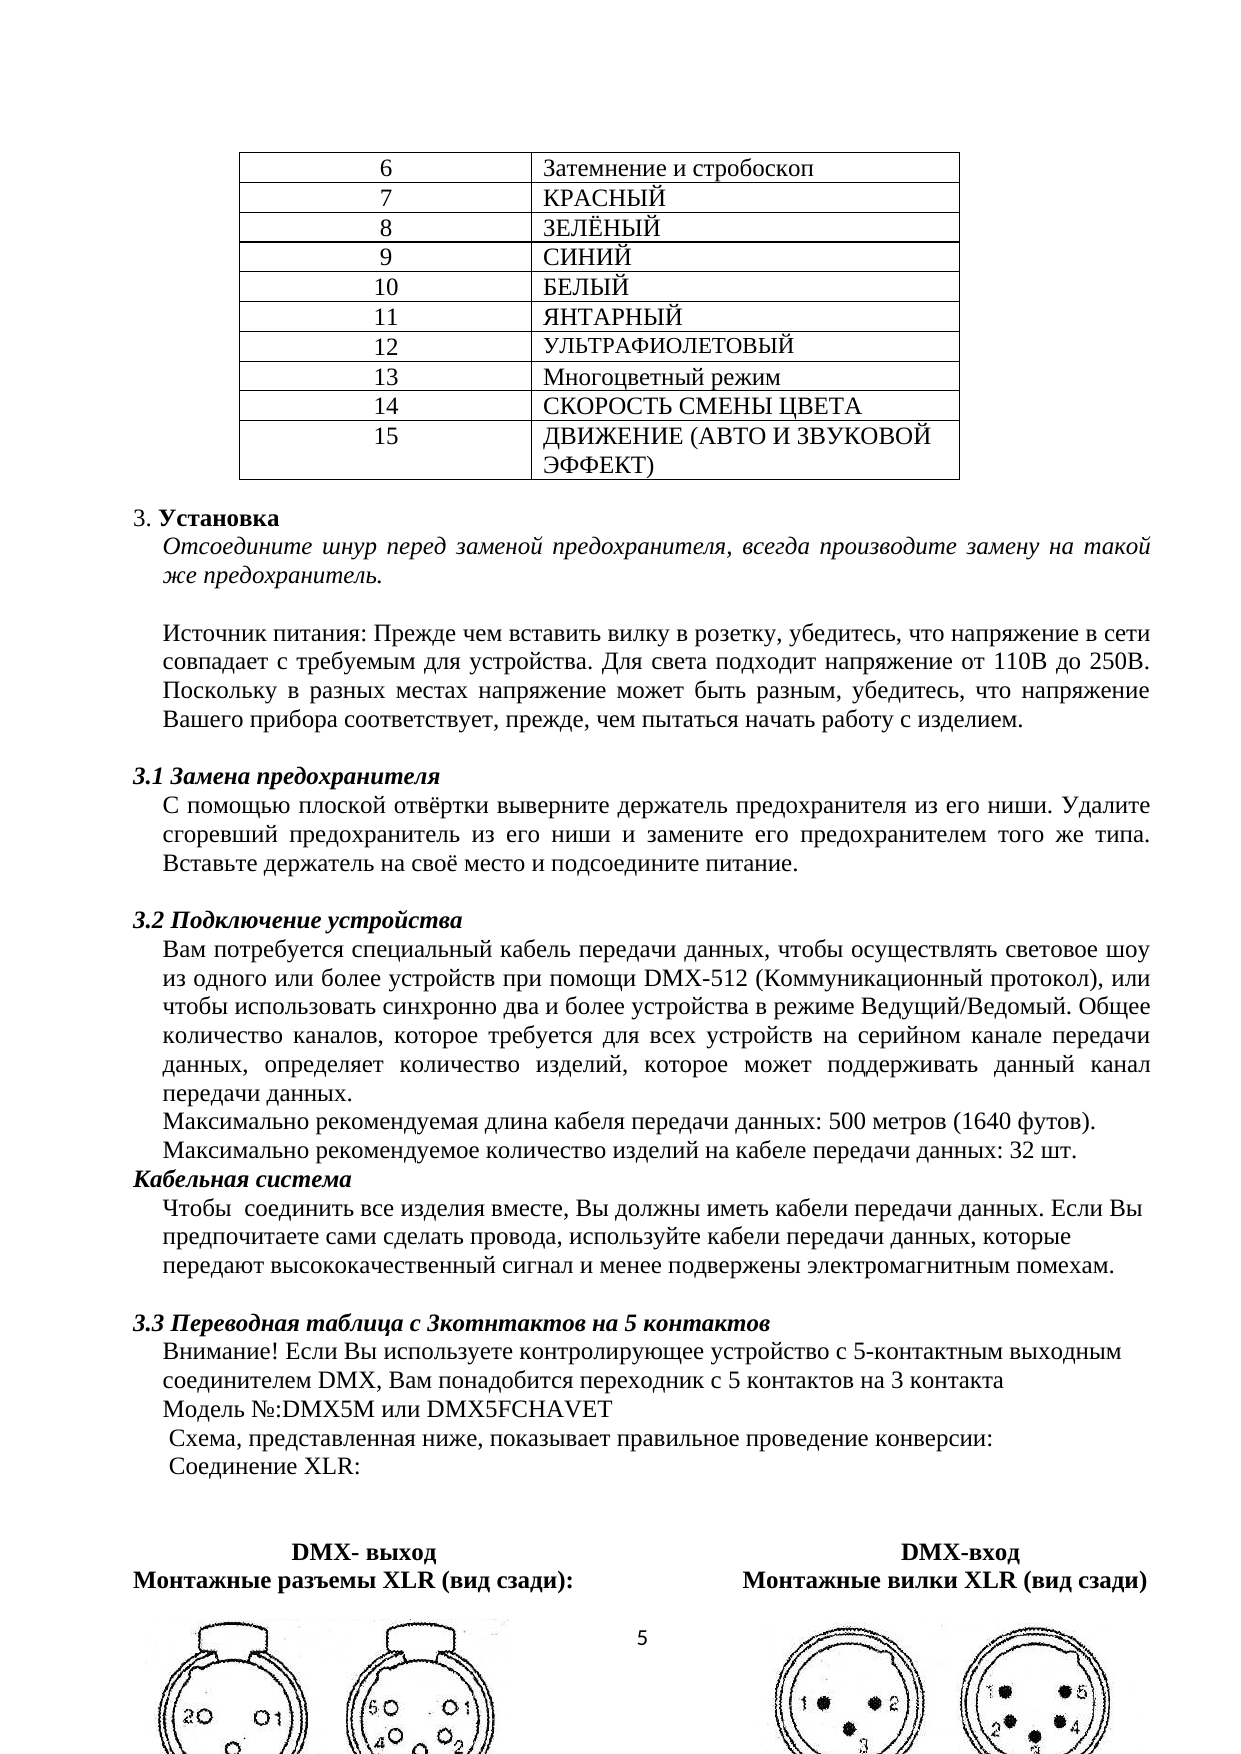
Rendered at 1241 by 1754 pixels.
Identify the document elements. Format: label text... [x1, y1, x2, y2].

text Монтажные разъемы XLR (вид сзади): Монтажные вилки XLR (вид сзади) [133, 1566, 1151, 1594]
table_cell 13 [240, 362, 531, 390]
table_cell СИНИЙ [532, 243, 959, 271]
table_cell УЛЬТРАФИОЛЕТОВЫЙ [532, 332, 959, 361]
text Отсоедините шнур перед заменой предохранителя, всегда производите замену на такой же предохранитель. [162, 531, 1151, 589]
text Источник питания: Прежде чем вставить вилку в розетку, убедитесь, что напряжение в сети совпадает с требуемым для устройства. Для света подходит напряжение от 110В до 250В. Поскольку в разных местах напряжение может быть разным, убедитесь, что напряжение Вашего прибора соответствует, прежде, чем пытаться начать работу с изделием. [162, 618, 1151, 733]
table_cell 12 [240, 332, 531, 361]
picture [751, 1619, 1142, 1754]
table_cell Затемнение и стробоскоп [532, 153, 959, 182]
text Вам потребуется специальный кабель передачи данных, чтобы осуществлять световое шоу из одного или более устройств при помощи DMX-512 (Коммуникационный протокол), или чтобы использовать синхронно два и более устройства в режиме Ведущий/Ведомый. Общее количество каналов, которое требуется для всех устройств на серийном канале передачи данных, определяет количество изделий, которое может поддерживать данный канал передачи данных. [162, 934, 1151, 1106]
table_cell ЗЕЛЁНЫЙ [532, 213, 959, 241]
text 3.3 Переводная таблица с 3котнтактов на 5 контактов [133, 1308, 1151, 1336]
table_cell 8 [240, 213, 531, 241]
text Внимание! Если Вы используете контролирующее устройство с 5-контактным выходным соединителем DMX, Вам понадобится переходник с 5 контактов на 3 контакта [162, 1336, 1151, 1394]
text Максимально рекомендуемое количество изделий на кабеле передачи данных: 32 шт. [162, 1135, 1151, 1164]
text Модель №:DMX5M или DMX5FCHAVET [162, 1394, 1151, 1423]
table_cell 10 [240, 272, 531, 301]
text Схема, представленная ниже, показывает правильное проведение конверсии: [162, 1423, 1151, 1451]
text Кабельная система [133, 1164, 1151, 1193]
text 3.2 Подключение устройства [133, 905, 1151, 934]
table_cell КРАСНЫЙ [532, 183, 959, 212]
table_cell 9 [240, 243, 531, 271]
table_cell 15 [240, 421, 531, 479]
text Чтобы соединить все изделия вместе, Вы должны иметь кабели передачи данных. Если Вы предпочитаете сами сделать провода, используйте кабели передачи данных, которые передают высококачественный сигнал и менее подвержены электромагнитным помехам. [162, 1193, 1151, 1279]
text 3. Установка [133, 503, 1151, 531]
text 3.1 Замена предохранителя [133, 761, 1151, 790]
table_cell 14 [240, 391, 531, 420]
table_cell ЯНТАРНЫЙ [532, 302, 959, 331]
text Максимально рекомендуемая длина кабеля передачи данных: 500 метров (1640 футов). [162, 1106, 1151, 1135]
table_cell БЕЛЫЙ [532, 272, 959, 301]
table_cell Многоцветный режим [532, 362, 959, 390]
table_cell ДВИЖЕНИЕ (АВТО И ЗВУКОВОЙ ЭФФЕКТ) [532, 421, 959, 479]
table_cell 7 [240, 183, 531, 212]
text С помощью плоской отвёртки выверните держатель предохранителя из его ниши. Удалите сгоревший предохранитель из его ниши и замените его предохранителем того же типа. Вставьте держатель на своё место и подсоедините питание. [162, 790, 1151, 876]
table_cell СКОРОСТЬ СМЕНЫ ЦВЕТА [532, 391, 959, 420]
table_cell 6 [240, 153, 531, 182]
picture [144, 1619, 511, 1754]
text DMX- выход DMX-вход [162, 1537, 1151, 1566]
table_cell 11 [240, 302, 531, 331]
text Соединение XLR: [162, 1451, 1151, 1480]
